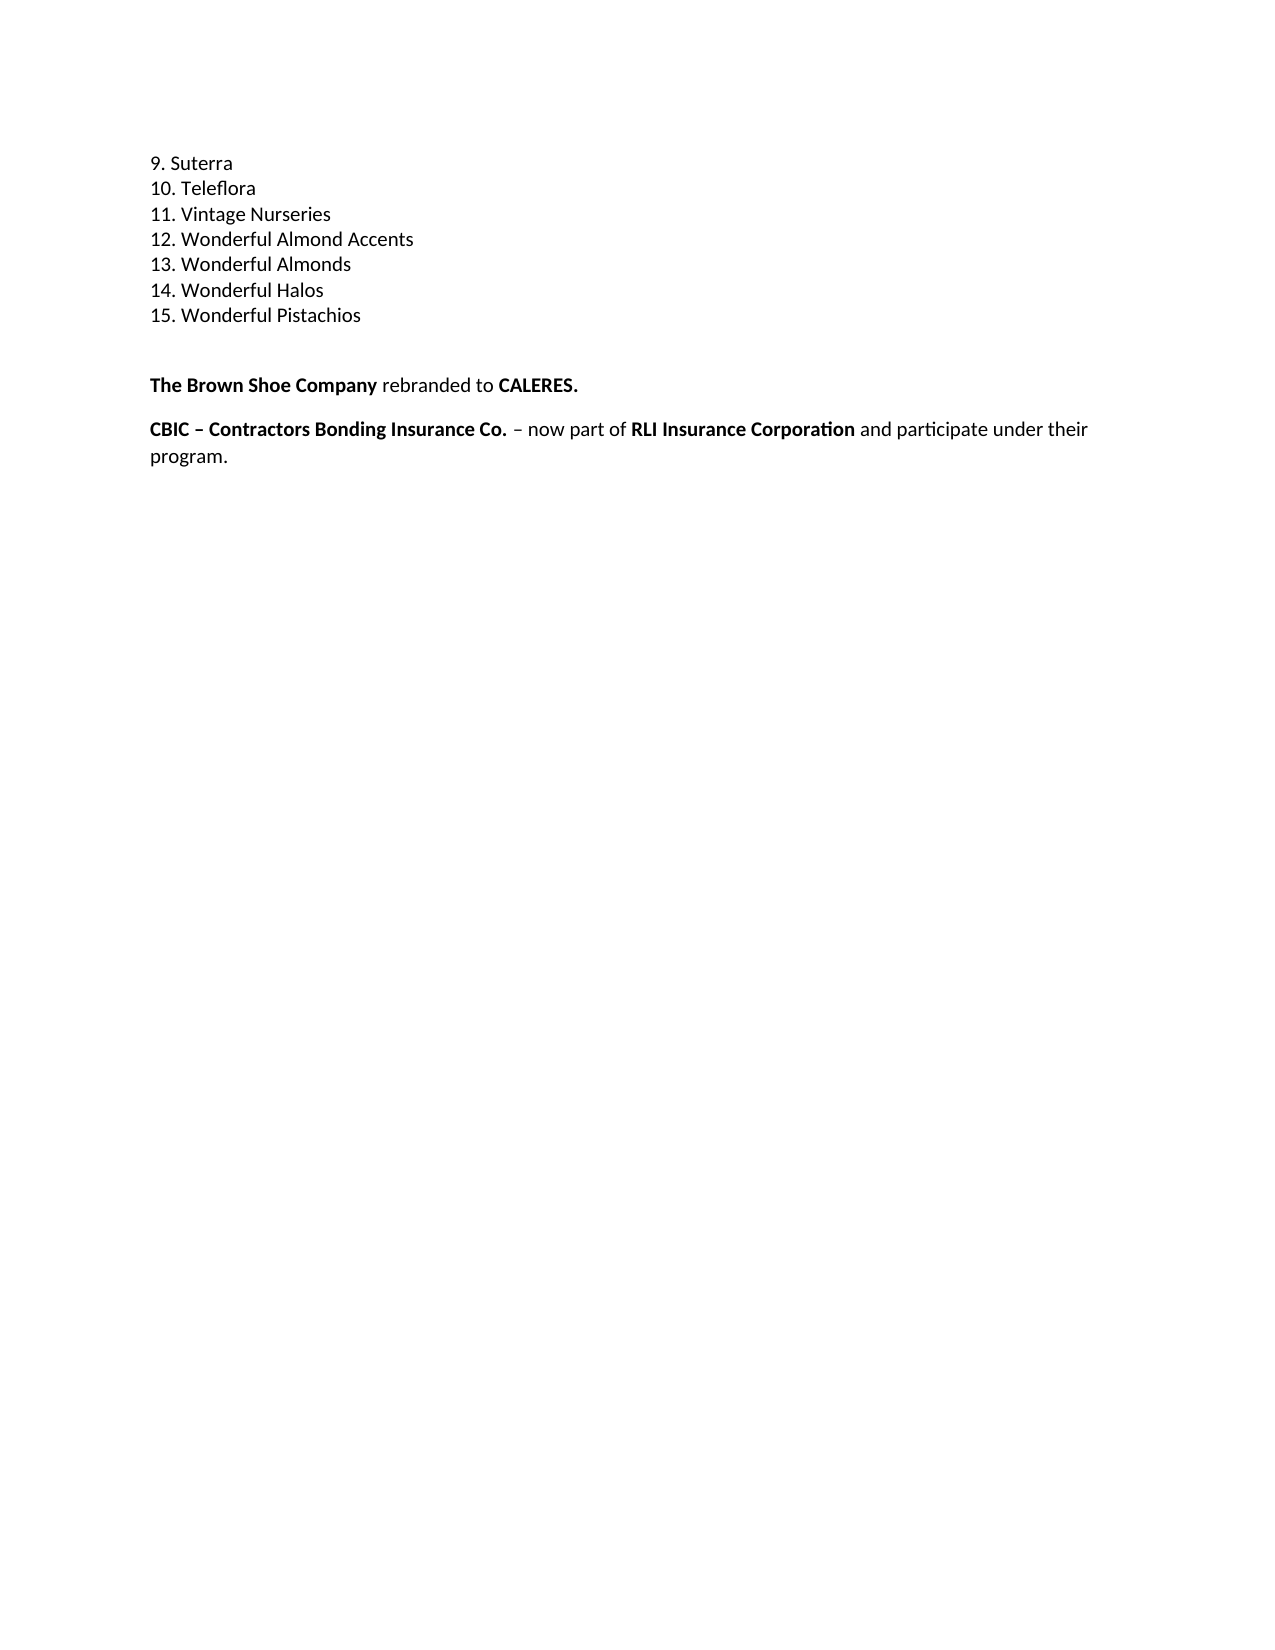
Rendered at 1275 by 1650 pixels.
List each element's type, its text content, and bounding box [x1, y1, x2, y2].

text 11. Vintage Nurseries [150, 201, 1125, 226]
text 9. Suterra [150, 150, 1125, 175]
text 13. Wonderful Almonds [150, 252, 1125, 277]
text 15. Wonderful Pistachios [150, 302, 1125, 328]
text CBIC – Contractors Bonding Insurance Co. – now part of RLI Insurance Corporation and participate under their program. [150, 416, 1125, 469]
text The Brown Shoe Company rebranded to CALERES. [150, 372, 1125, 397]
text 10. Teleflora [150, 175, 1125, 201]
text 14. Wonderful Halos [150, 277, 1125, 302]
text 12. Wonderful Almond Accents [150, 226, 1125, 252]
